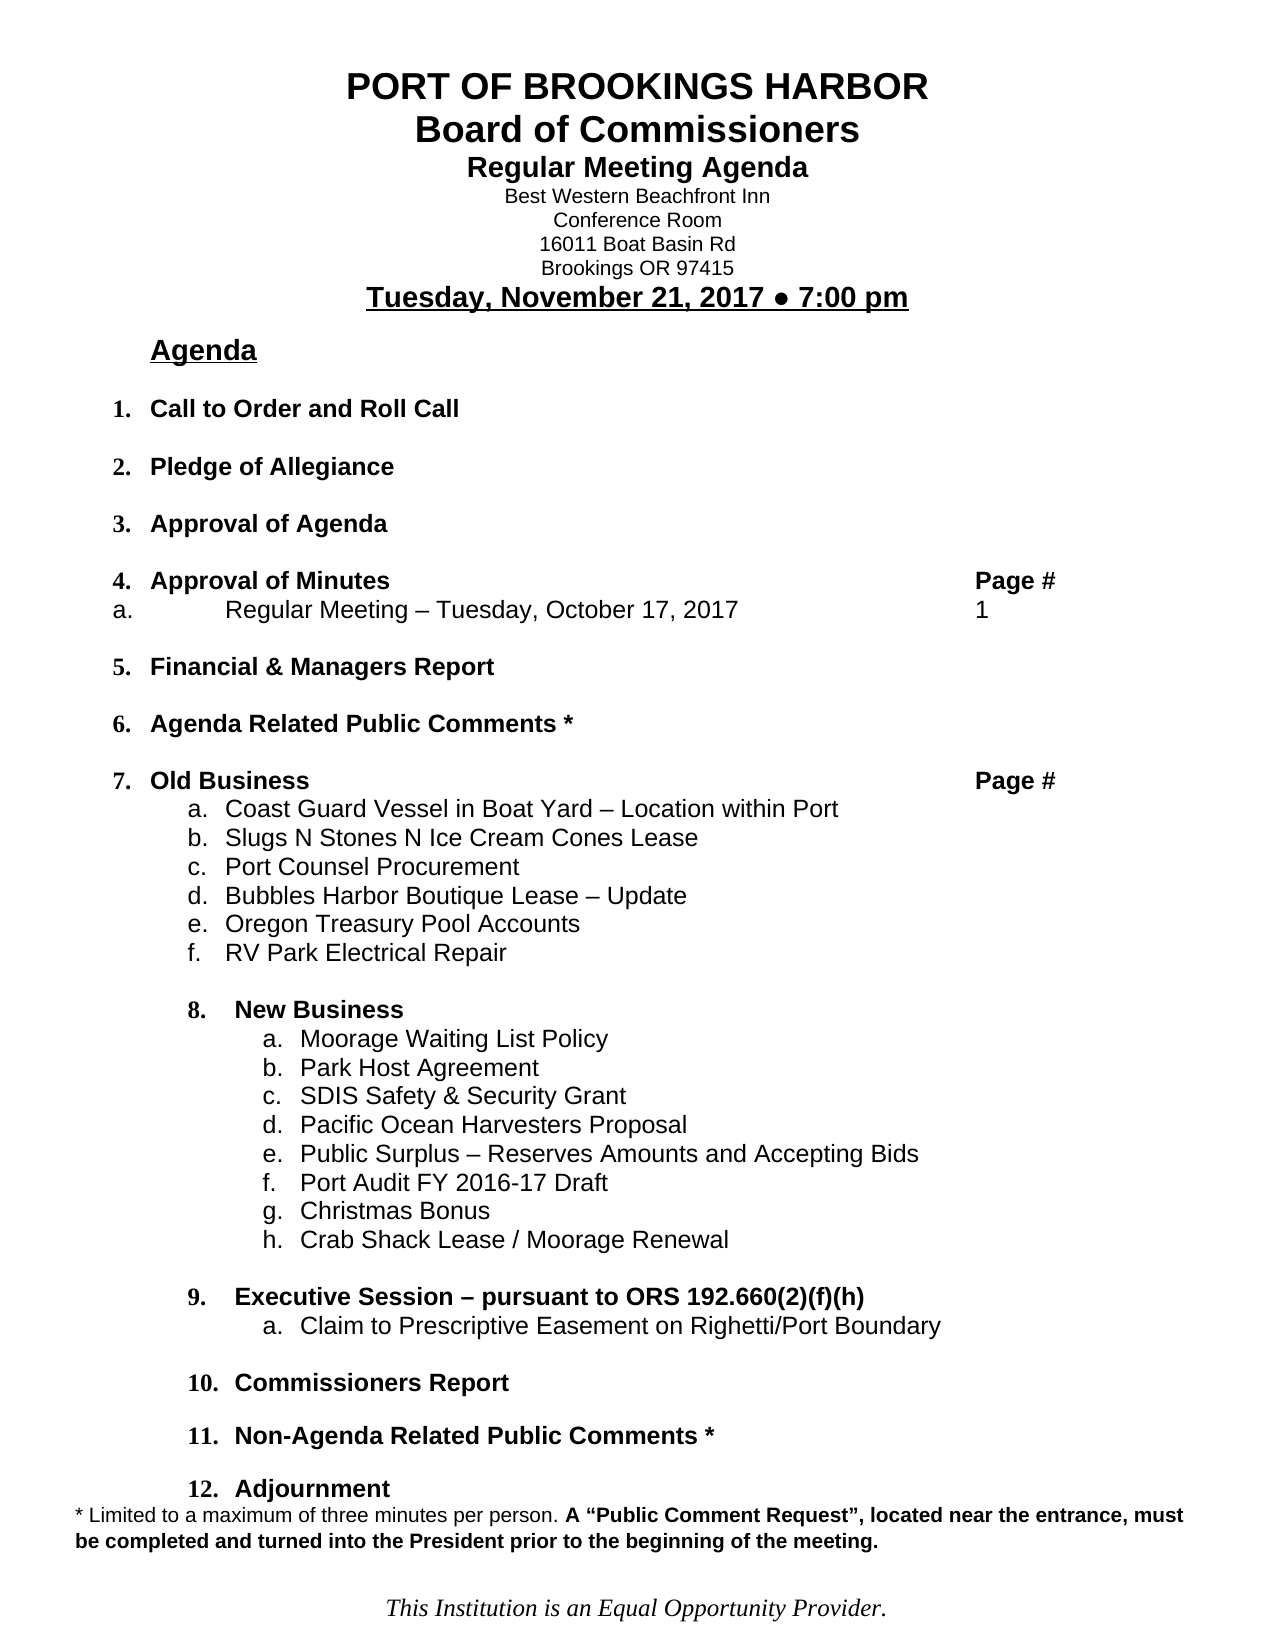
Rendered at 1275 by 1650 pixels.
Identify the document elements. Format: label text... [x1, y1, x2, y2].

list Approval of Agenda [75, 509, 1200, 537]
text Board of Commissioners [75, 107, 1200, 150]
list Coast Guard Vessel in Boat Yard – Location within Port [150, 794, 1200, 823]
text Port of Brookings Harbor [75, 64, 1200, 107]
list Slugs N Stones N Ice Cream Cones Lease [150, 823, 1200, 852]
list Commissioners Report [187, 1368, 1200, 1397]
list Park Host Agreement [262, 1053, 1200, 1081]
list Oregon Treasury Pool Accounts [150, 909, 1200, 938]
list Agenda Related Public Comments * [75, 709, 1200, 738]
list Call to Order and Roll Call [75, 394, 1200, 423]
list SDIS Safety & Security Grant [262, 1081, 1200, 1110]
list Pacific Ocean Harvesters Proposal [262, 1110, 1200, 1139]
list Regular Meeting – Tuesday, October 17, 2017 1 [75, 595, 1200, 624]
list Non-Agenda Related Public Comments * [187, 1421, 1200, 1450]
list Claim to Prescriptive Easement on Righetti/Port Boundary [262, 1311, 1200, 1339]
text Regular Meeting Agenda [75, 150, 1200, 184]
list Bubbles Harbor Boutique Lease – Update [150, 881, 1200, 909]
list Approval of Minutes Page # [75, 566, 1200, 595]
text 16011 Boat Basin Rd [75, 232, 1200, 256]
text * Limited to a maximum of three minutes per person. A “Public Comment Request”, located near the entrance, must be completed and turned into the President prior to the beginning of the meeting. [75, 1503, 1200, 1552]
list Port Audit FY 2016-17 Draft [262, 1168, 1200, 1196]
list Adjournment [187, 1474, 1200, 1503]
list Moorage Waiting List Policy [262, 1024, 1200, 1053]
text Best Western Beachfront Inn [75, 184, 1200, 208]
text Brookings OR 97415 [75, 256, 1200, 280]
list Financial & Managers Report [75, 652, 1200, 681]
list RV Park Electrical Repair [150, 938, 1200, 967]
list Crab Shack Lease / Moorage Renewal [262, 1225, 1200, 1254]
list Pledge of Allegiance [75, 452, 1200, 481]
list Old Business Page # [75, 766, 1200, 794]
text Agenda [75, 333, 1200, 366]
list Executive Session – pursuant to ORS 192.660(2)(f)(h) [187, 1282, 1200, 1311]
list New Business [187, 995, 1200, 1024]
text Tuesday, November 21, 2017 ● 7:00 pm [75, 280, 1200, 313]
list Public Surplus – Reserves Amounts and Accepting Bids [262, 1139, 1200, 1168]
text Conference Room [75, 208, 1200, 232]
list Christmas Bonus [262, 1196, 1200, 1225]
list Port Counsel Procurement [150, 852, 1200, 881]
